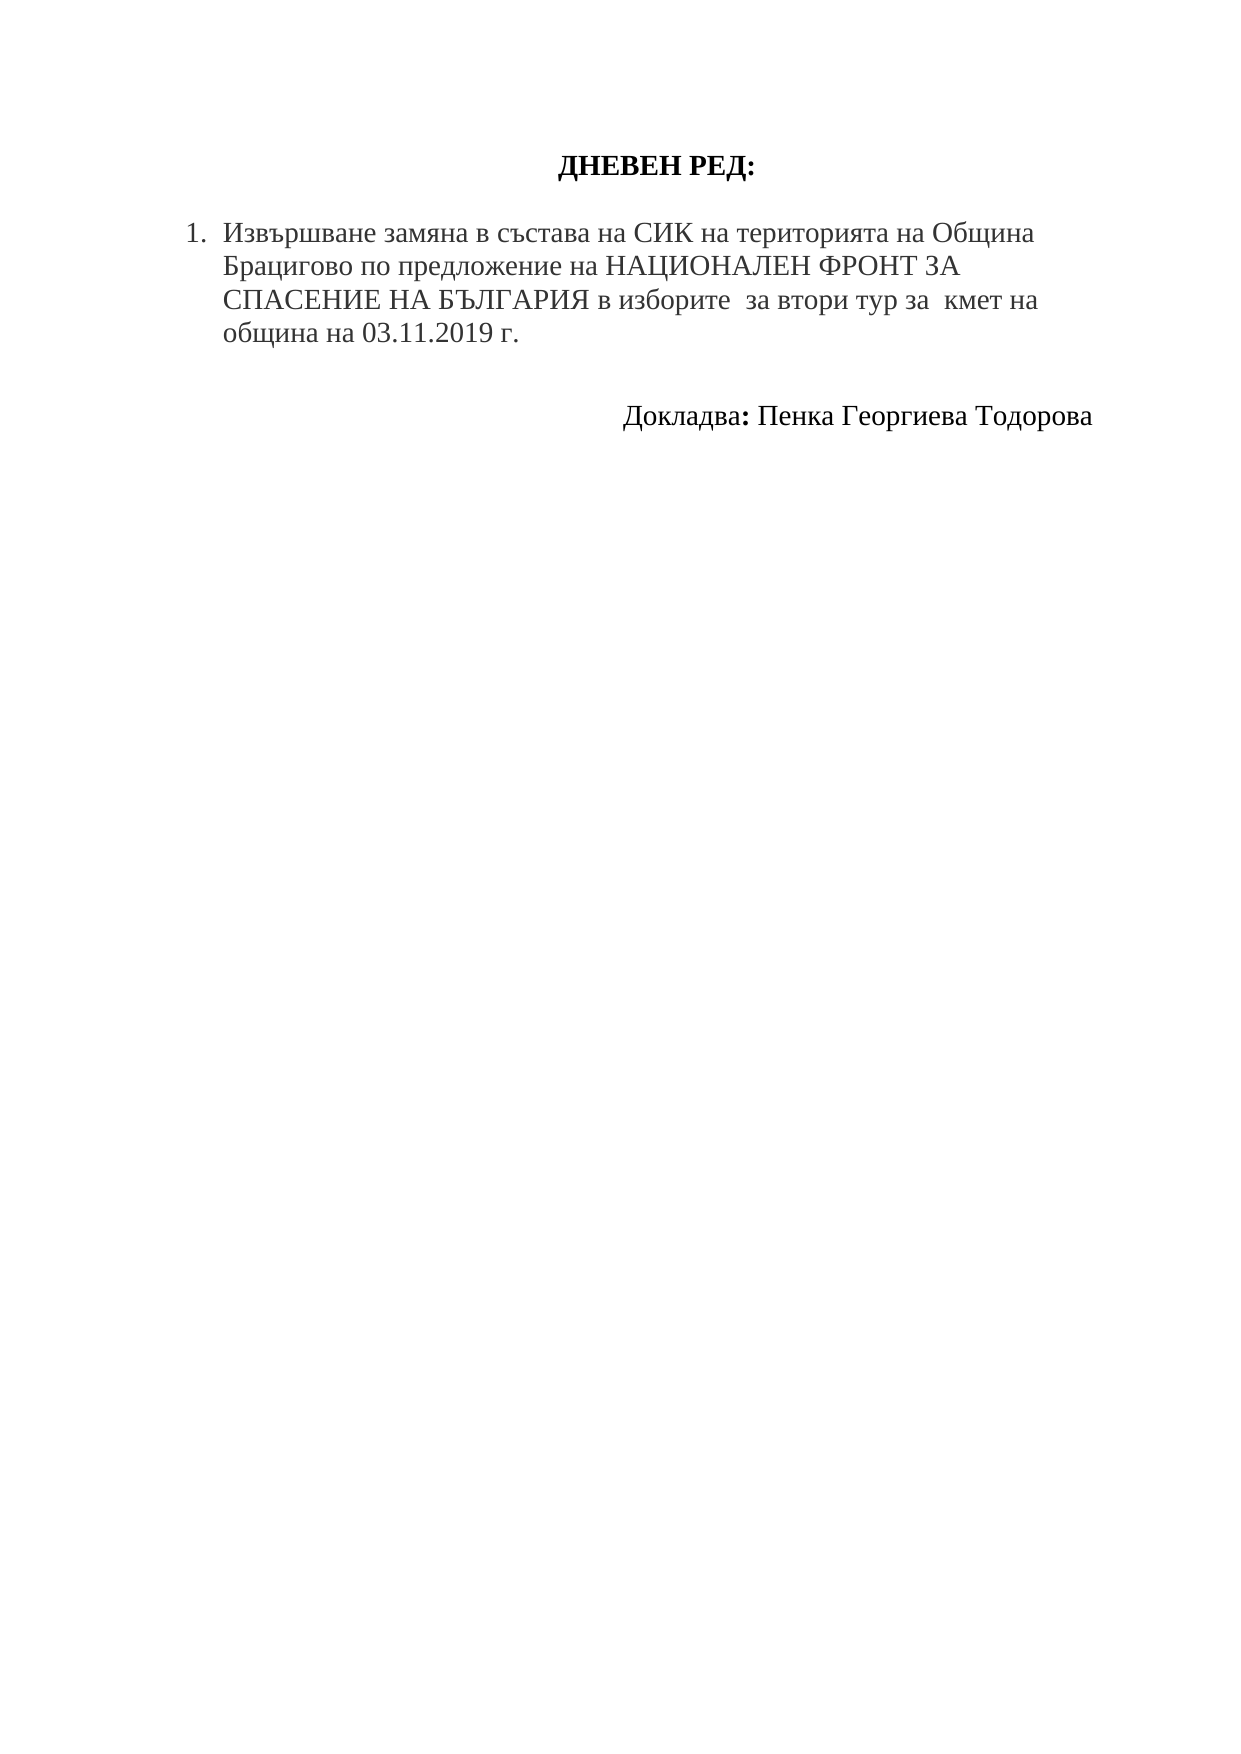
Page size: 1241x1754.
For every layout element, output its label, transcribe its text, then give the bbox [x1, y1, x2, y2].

list Извършване замяна в състава на СИК на територията на Община Брацигово по предложение на НАЦИОНАЛЕН ФРОНТ ЗА СПАСЕНИЕ НА БЪЛГАРИЯ в изборите за втори тур за кмет на община на 03.11.2019 г. [185, 215, 1093, 349]
text Докладва: Пенка Георгиева Тодорова [221, 398, 1093, 432]
text ДНЕВЕН РЕД: [148, 148, 1093, 181]
